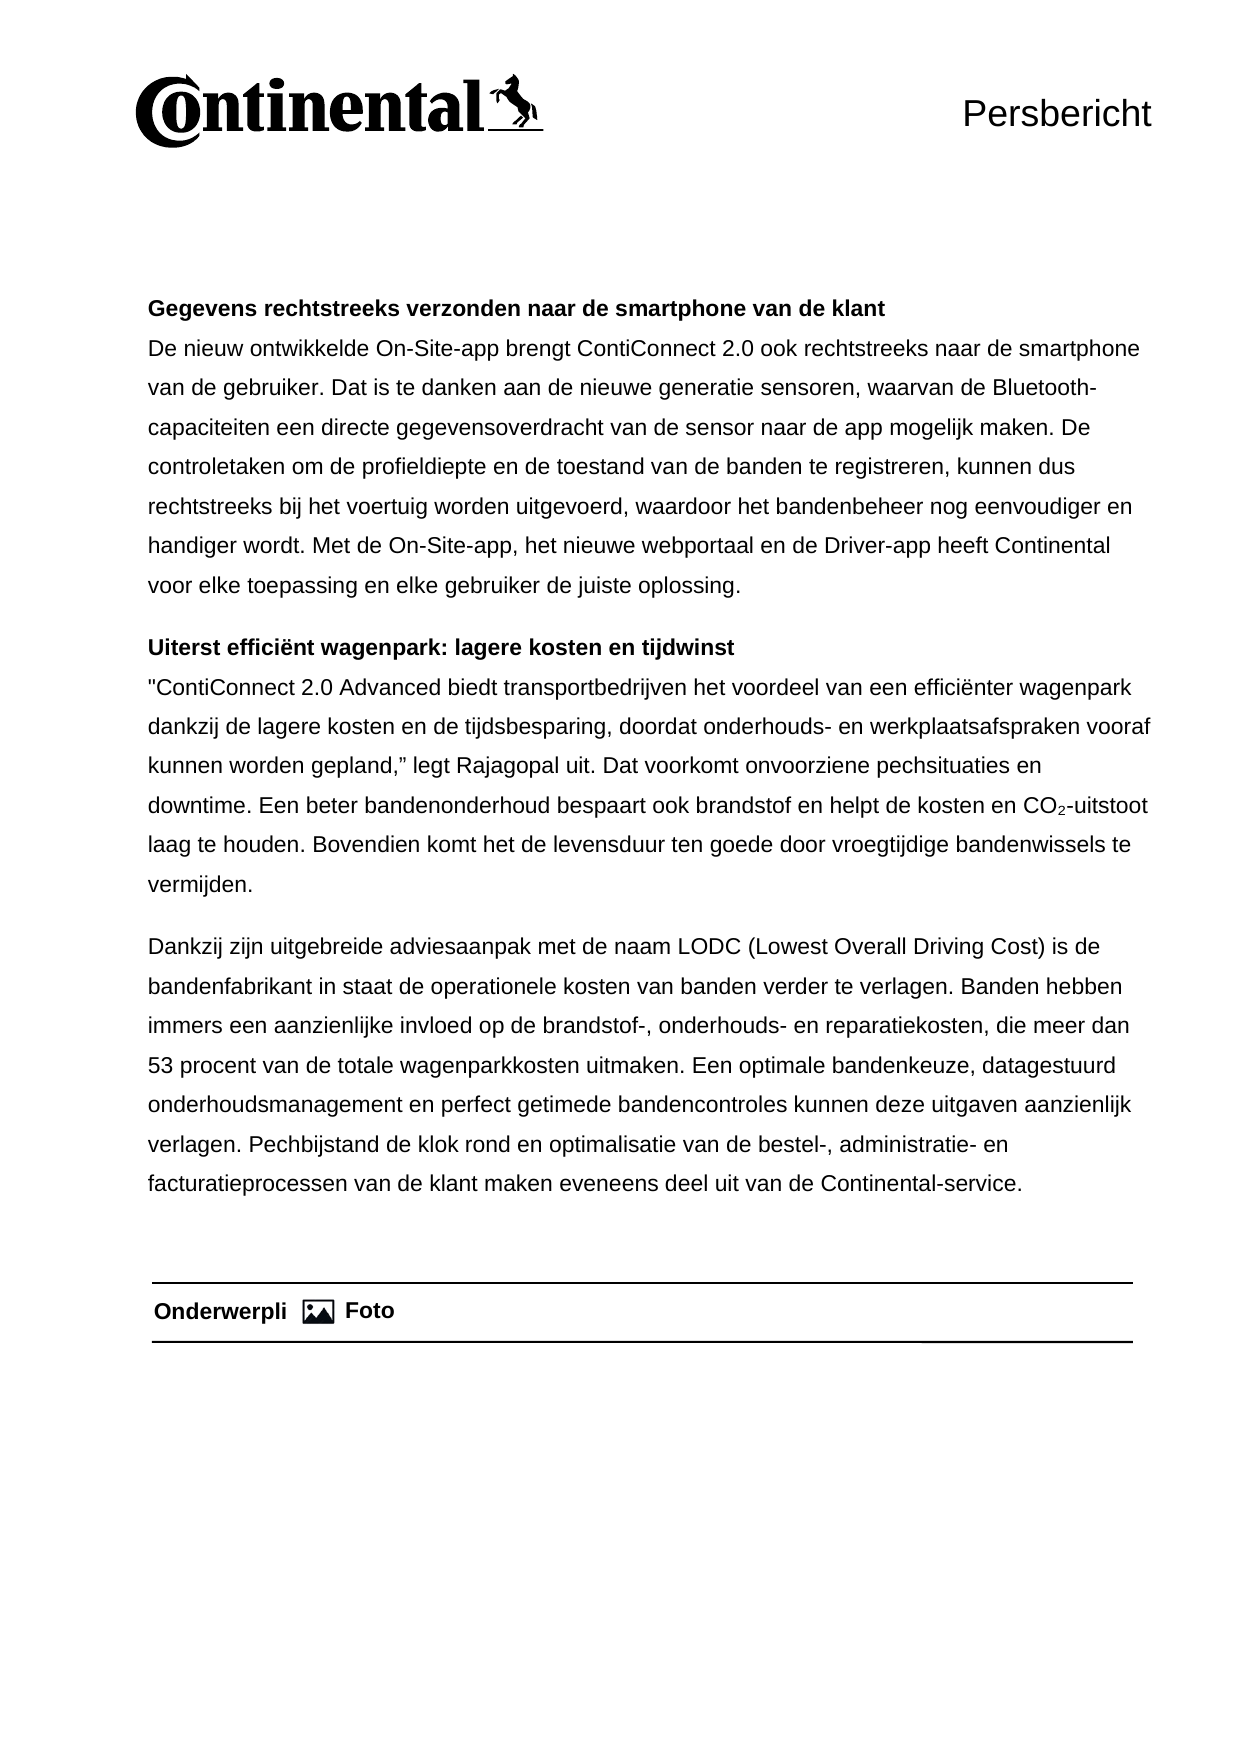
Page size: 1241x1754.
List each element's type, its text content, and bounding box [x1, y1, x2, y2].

text Dankzij zijn uitgebreide adviesaanpak met de naam LODC (Lowest Overall Driving Cost) is de bandenfabrikant in staat de operationele kosten van banden verder te verlagen. Banden hebben immers een aanzienlijke invloed op de brandstof-, onderhouds- en reparatiekosten, die meer dan 53 procent van de totale wagenparkkosten uitmaken. Een optimale bandenkeuze, datagestuurd onderhoudsmanagement en perfect getimede bandencontroles kunnen deze uitgaven aanzienlijk verlagen. Pechbijstand de klok rond en optimalisatie van de bestel-, administratie- en facturatieprocessen van de klant maken eveneens deel uit van de Continental-service. [148, 933, 1152, 1197]
text De nieuw ontwikkelde On-Site-app brengt ContiConnect 2.0 ook rechtstreeks naar de smartphone van de gebruiker. Dat is te danken aan de nieuwe generatie sensoren, waarvan de Bluetooth-capaciteiten een directe gegevensoverdracht van de sensor naar de app mogelijk maken. De controletaken om de profieldiepte en de toestand van de banden te registreren, kunnen dus rechtstreeks bij het voertuig worden uitgevoerd, waardoor het bandenbeheer nog eenvoudiger en handiger wordt. Met de On-Site-app, het nieuwe webportaal en de Driver-app heeft Continental voor elke toepassing en elke gebruiker de juiste oplossing. [148, 335, 1152, 598]
text "ContiConnect 2.0 Advanced biedt transportbedrijven het voordeel van een efficiënter wagenpark dankzij de lagere kosten en de tijdsbesparing, doordat onderhouds- en werkplaatsafspraken vooraf kunnen worden gepland,” legt Rajagopal uit. Dat voorkomt onvoorziene pechsituaties en downtime. Een beter bandenonderhoud bespaart ook brandstof en helpt de kosten en CO₂-uitstoot laag te houden. Bovendien komt het de levensduur ten goede door vroegtijdige bandenwissels te vermijden. [148, 673, 1152, 897]
picture [300, 1298, 336, 1325]
text Gegevens rechtstreeks verzonden naar de smartphone van de klant [148, 295, 1152, 322]
text Uiterst efficiënt wagenpark: lagere kosten en tijdwinst [148, 634, 1152, 660]
